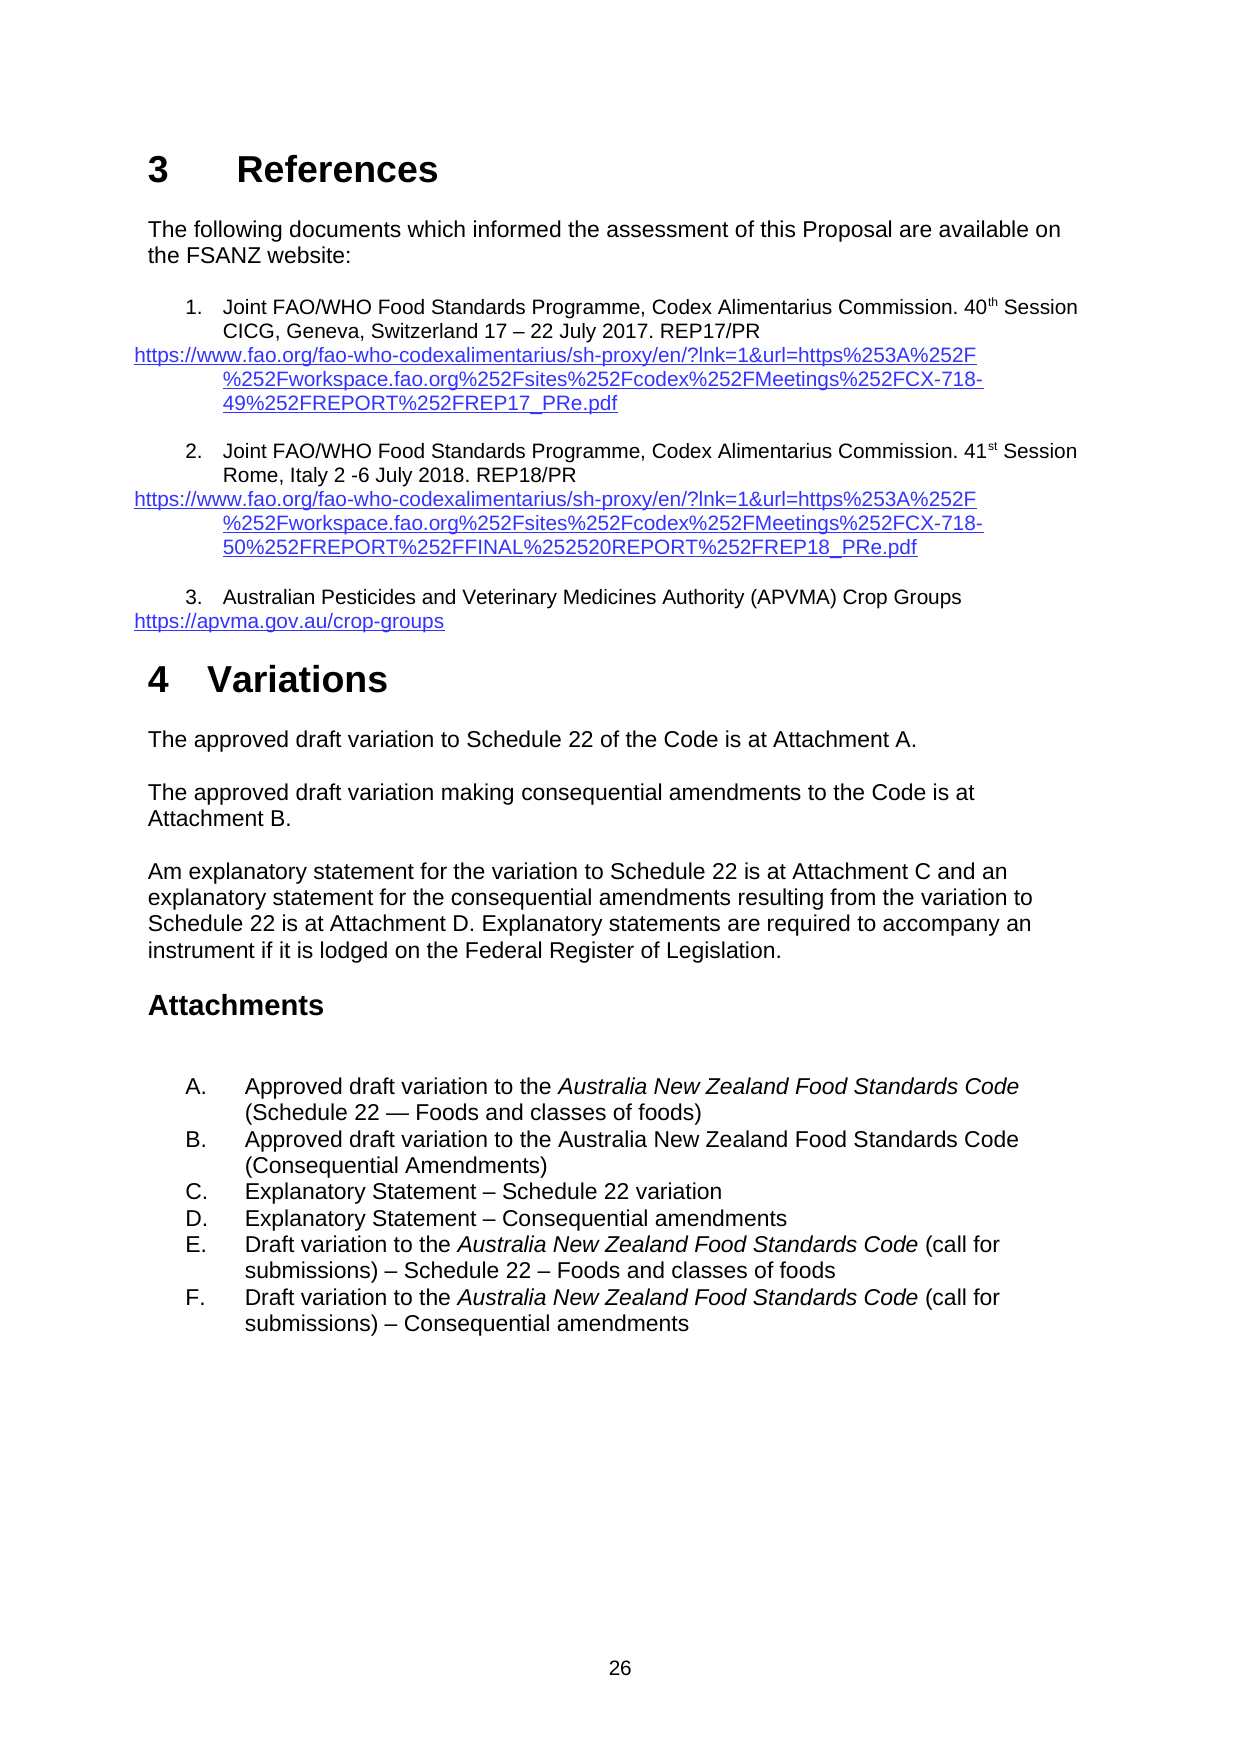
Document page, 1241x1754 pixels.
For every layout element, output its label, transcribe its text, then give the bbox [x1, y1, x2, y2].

list Approved draft variation to the Australia New Zealand Food Standards Code (Schedule 22 — Foods and classes of foods) [185, 1073, 1092, 1126]
text https://www.fao.org/fao-who-codexalimentarius/sh-proxy/en/?lnk=1&url=https%253A%252F%252Fworkspace.fao.org%252Fsites%252Fcodex%252FMeetings%252FCX-718-49%252FREPORT%252FREP17_PRe.pdf [134, 343, 1092, 415]
subtitle 4 Variations [148, 658, 1092, 701]
list Australian Pesticides and Veterinary Medicines Authority (APVMA) Crop Groups [185, 585, 1092, 609]
list Draft variation to the Australia New Zealand Food Standards Code (call for submissions) – Schedule 22 – Foods and classes of foods [185, 1231, 1092, 1284]
text Attachments [148, 988, 1092, 1022]
text The approved draft variation making consequential amendments to the Code is at Attachment B. [148, 778, 1092, 831]
list Approved draft variation to the Australia New Zealand Food Standards Code (Consequential Amendments) [185, 1126, 1092, 1178]
text https://www.fao.org/fao-who-codexalimentarius/sh-proxy/en/?lnk=1&url=https%253A%252F%252Fworkspace.fao.org%252Fsites%252Fcodex%252FMeetings%252FCX-718-50%252FREPORT%252FFINAL%252520REPORT%252FREP18_PRe.pdf [134, 487, 1092, 558]
text The approved draft variation to Schedule 22 of the Code is at Attachment A. [148, 726, 1092, 752]
text The following documents which informed the assessment of this Proposal are available on the FSANZ website: [148, 216, 1092, 268]
list Explanatory Statement – Consequential amendments [185, 1205, 1092, 1231]
list Joint FAO/WHO Food Standards Programme, Codex Alimentarius Commission. 41st Session Rome, Italy 2 -6 July 2018. REP18/PR [185, 439, 1092, 487]
list Joint FAO/WHO Food Standards Programme, Codex Alimentarius Commission. 40th Session CICG, Geneva, Switzerland 17 – 22 July 2017. REP17/PR [185, 295, 1092, 343]
list Draft variation to the Australia New Zealand Food Standards Code (call for submissions) – Consequential amendments [185, 1284, 1092, 1336]
subtitle 3 References [148, 148, 1092, 191]
text https://apvma.gov.au/crop-groups [134, 609, 1092, 633]
text Am explanatory statement for the variation to Schedule 22 is at Attachment C and an explanatory statement for the consequential amendments resulting from the variation to Schedule 22 is at Attachment D. Explanatory statements are required to accompany an instrument if it is lodged on the Federal Register of Legislation. [148, 858, 1092, 963]
list Explanatory Statement – Schedule 22 variation [185, 1178, 1092, 1205]
